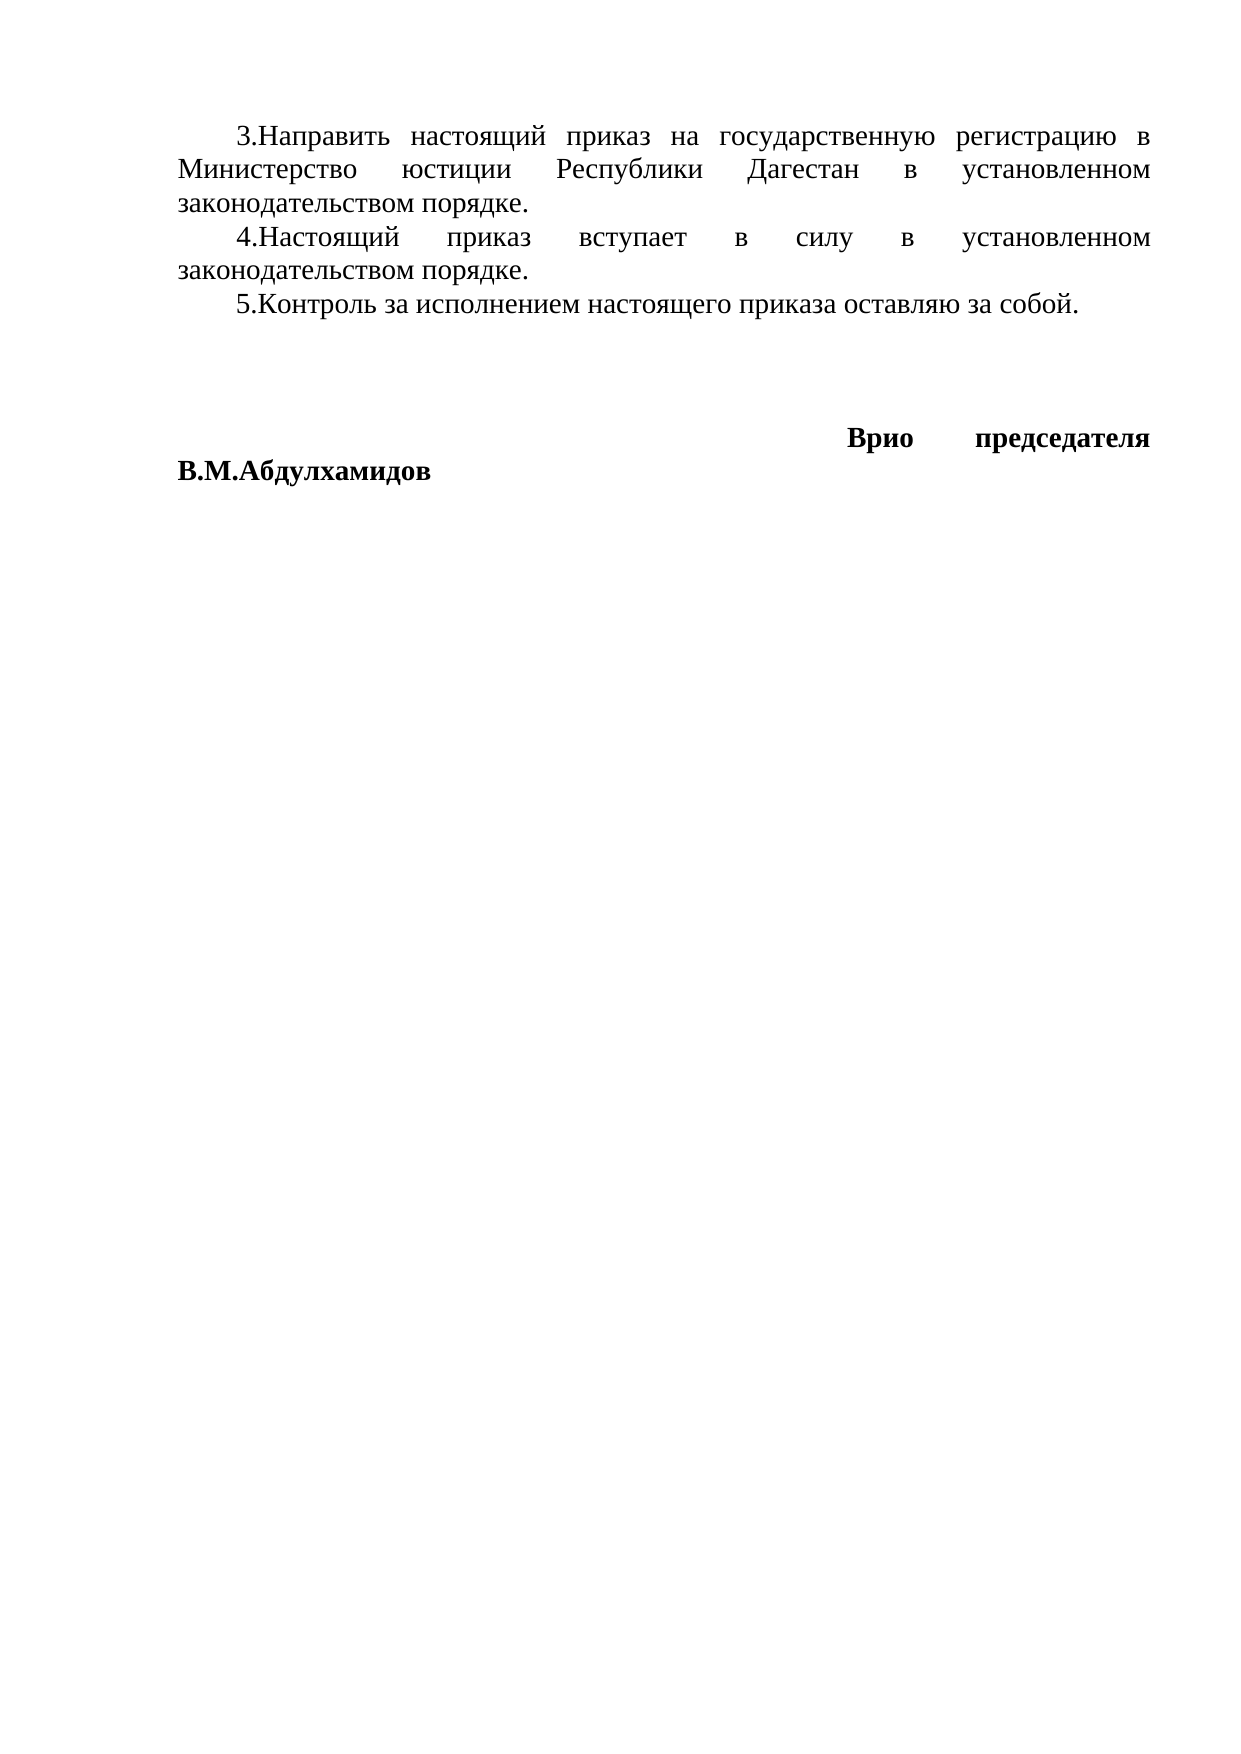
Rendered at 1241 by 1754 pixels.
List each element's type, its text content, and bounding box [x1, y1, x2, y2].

text 4.Настоящий приказ вступает в силу в установленном законодательством порядке. [177, 219, 1152, 286]
text Врио председателя В.М.Абдулхамидов [177, 420, 1152, 487]
text 3.Направить настоящий приказ на государственную регистрацию в Министерство юстиции Республики Дагестан в установленном законодательством порядке. [177, 118, 1152, 219]
text 5.Контроль за исполнением настоящего приказа оставляю за собой. [177, 286, 1152, 319]
